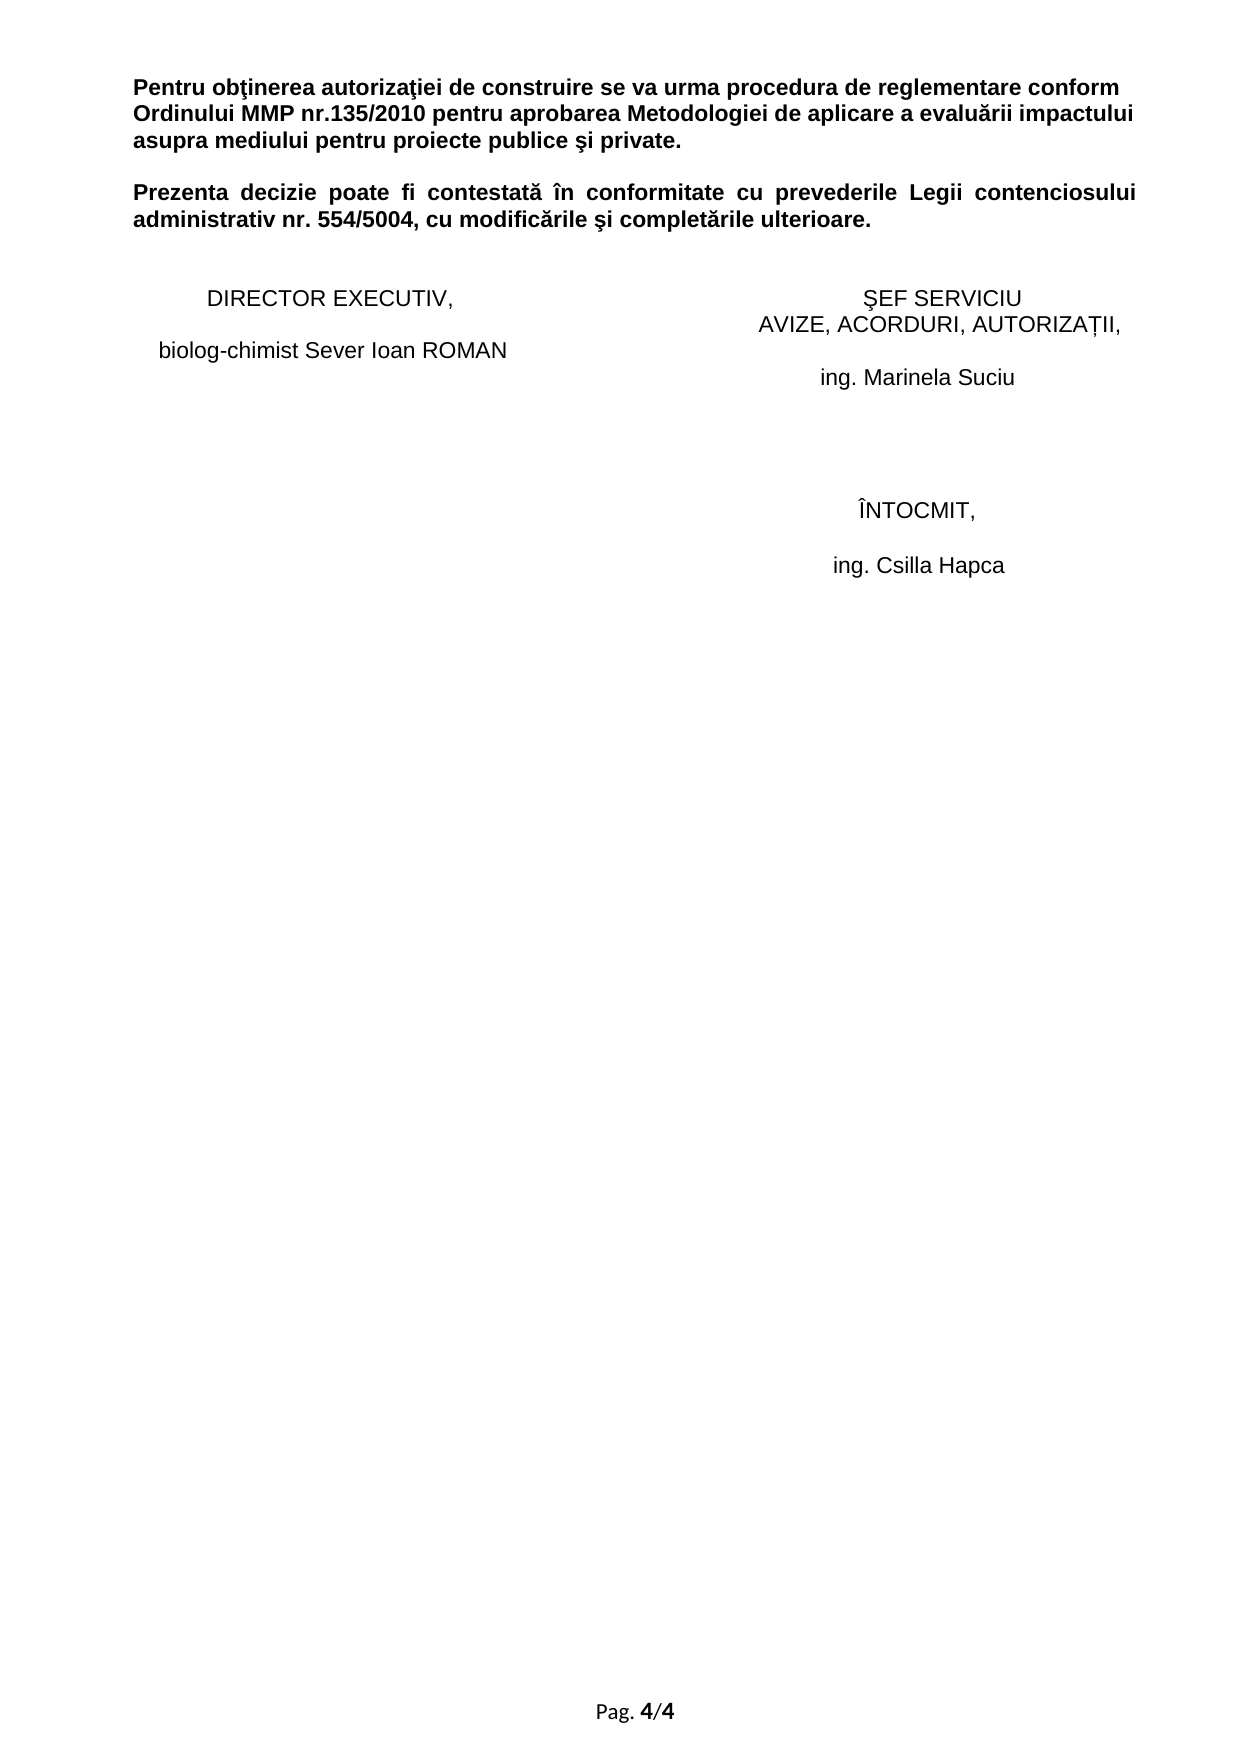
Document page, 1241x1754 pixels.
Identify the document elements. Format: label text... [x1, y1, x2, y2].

text ing. Csilla Hapca [133, 552, 1137, 578]
text Prezenta decizie poate fi contestată în conformitate cu prevederile Legii contenciosului administrativ nr. 554/5004, cu modificările şi completările ulterioare. [133, 179, 1137, 232]
text ing. Marinela Suciu [133, 364, 1137, 390]
text AVIZE, ACORDURI, AUTORIZAȚII, [133, 311, 1137, 337]
text Pentru obţinerea autorizaţiei de construire se va urma procedura de reglementare conform Ordinului MMP nr.135/2010 pentru aprobarea Metodologiei de aplicare a evaluării impactului asupra mediului pentru proiecte publice şi private. [133, 74, 1137, 153]
text ÎNTOCMIT, [733, 497, 1137, 523]
text DIRECTOR EXECUTIV, ŞEF SERVICIU [133, 285, 1137, 311]
text biolog-chimist Sever Ioan ROMAN [133, 337, 1137, 364]
